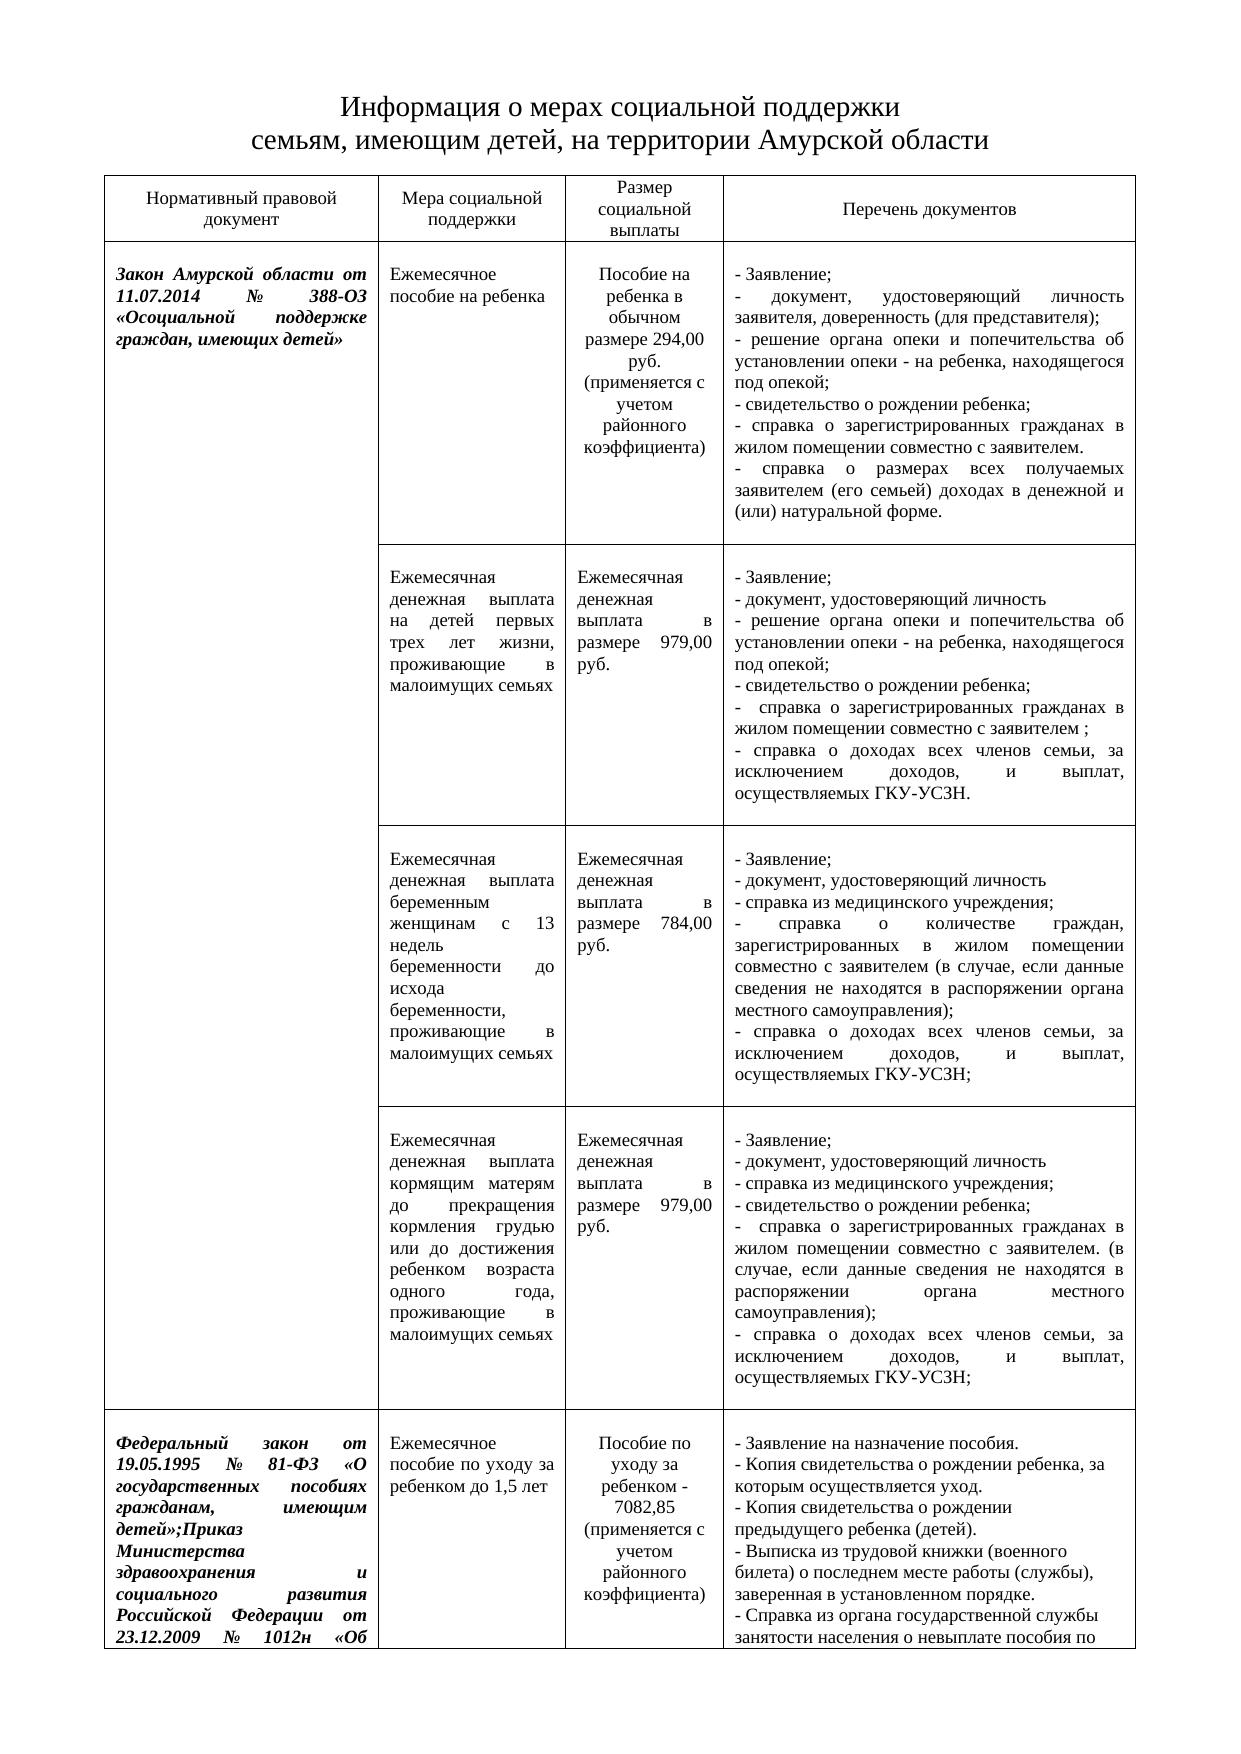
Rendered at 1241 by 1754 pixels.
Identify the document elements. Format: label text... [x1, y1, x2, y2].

table_cell Ежемесячная денежная выплата беременным женщинам с 13 недель беременности до исхода беременности, проживающие в малоимущих семьях [379, 826, 565, 1106]
table_cell Ежемесячная денежная выплата кормящим матерям до прекращения кормления грудью или до достижения ребенком возраста одного года, проживающие в малоимущих семьях [379, 1107, 565, 1409]
table_cell Закон Амурской области от 11.07.2014 № 388-ОЗ «Осоциальной поддержке граждан, имеющих детей» [105, 242, 378, 1409]
table_cell - Заявление; - документ, удостоверяющий личность - справка из медицинского учреждения; - справка о количестве граждан, зарегистрированных в жилом помещении совместно с заявителем (в случае, если данные сведения не находятся в распоряжении органа местного самоуправления); - справка о доходах всех членов семьи, за исключением доходов, и выплат, осуществляемых ГКУ-УСЗН; [724, 826, 1135, 1106]
table_cell - Заявление; - документ, удостоверяющий личность - справка из медицинского учреждения; - свидетельство о рождении ребенка; - справка о зарегистрированных гражданах в жилом помещении совместно с заявителем. (в случае, если данные сведения не находятся в распоряжении органа местного самоуправления); - справка о доходах всех членов семьи, за исключением доходов, и выплат, осуществляемых ГКУ-УСЗН; [724, 1107, 1135, 1409]
table_header Нормативный правовой документ [105, 176, 378, 241]
table_cell Ежемесячная денежная выплата в размере 979,00 руб. [566, 545, 723, 825]
table_header Перечень документов [724, 176, 1135, 241]
table_cell Ежемесячная денежная выплата на детей первых трех лет жизни, проживающие в малоимущих семьях [379, 545, 565, 825]
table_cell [379, 1410, 565, 1647]
table_header Размер социальной выплаты [566, 176, 723, 241]
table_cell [724, 1410, 1135, 1647]
text семьям, имеющим детей, на территории Амурской области [112, 122, 1128, 156]
table_cell - Заявление; - документ, удостоверяющий личность - решение органа опеки и попечительства об установлении опеки - на ребенка, находящегося под опекой; - свидетельство о рождении ребенка; - справка о зарегистрированных гражданах в жилом помещении совместно с заявителем ; - справка о доходах всех членов семьи, за исключением доходов, и выплат, осуществляемых ГКУ-УСЗН. [724, 545, 1135, 825]
table_cell Ежемесячная денежная выплата в размере 979,00 руб. [566, 1107, 723, 1409]
table_cell - Заявление; - документ, удостоверяющий личность заявителя, доверенность (для представителя); - решение органа опеки и попечительства об установлении опеки - на ребенка, находящегося под опекой; - свидетельство о рождении ребенка; - справка о зарегистрированных гражданах в жилом помещении совместно с заявителем. - справка о размерах всех получаемых заявителем (его семьей) доходах в денежной и (или) натуральной форме. [724, 242, 1135, 543]
table_header Мера социальной поддержки [379, 176, 565, 241]
table_cell Пособие на ребенка в обычном размере 294,00 руб. (применяется с учетом районного коэффициента) [566, 242, 723, 543]
table_cell Ежемесячная денежная выплата в размере 784,00 руб. [566, 826, 723, 1106]
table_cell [105, 1410, 378, 1647]
table_cell Ежемесячное пособие на ребенка [379, 242, 565, 543]
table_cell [566, 1410, 723, 1647]
text Информация о мерах социальной поддержки [112, 89, 1128, 122]
